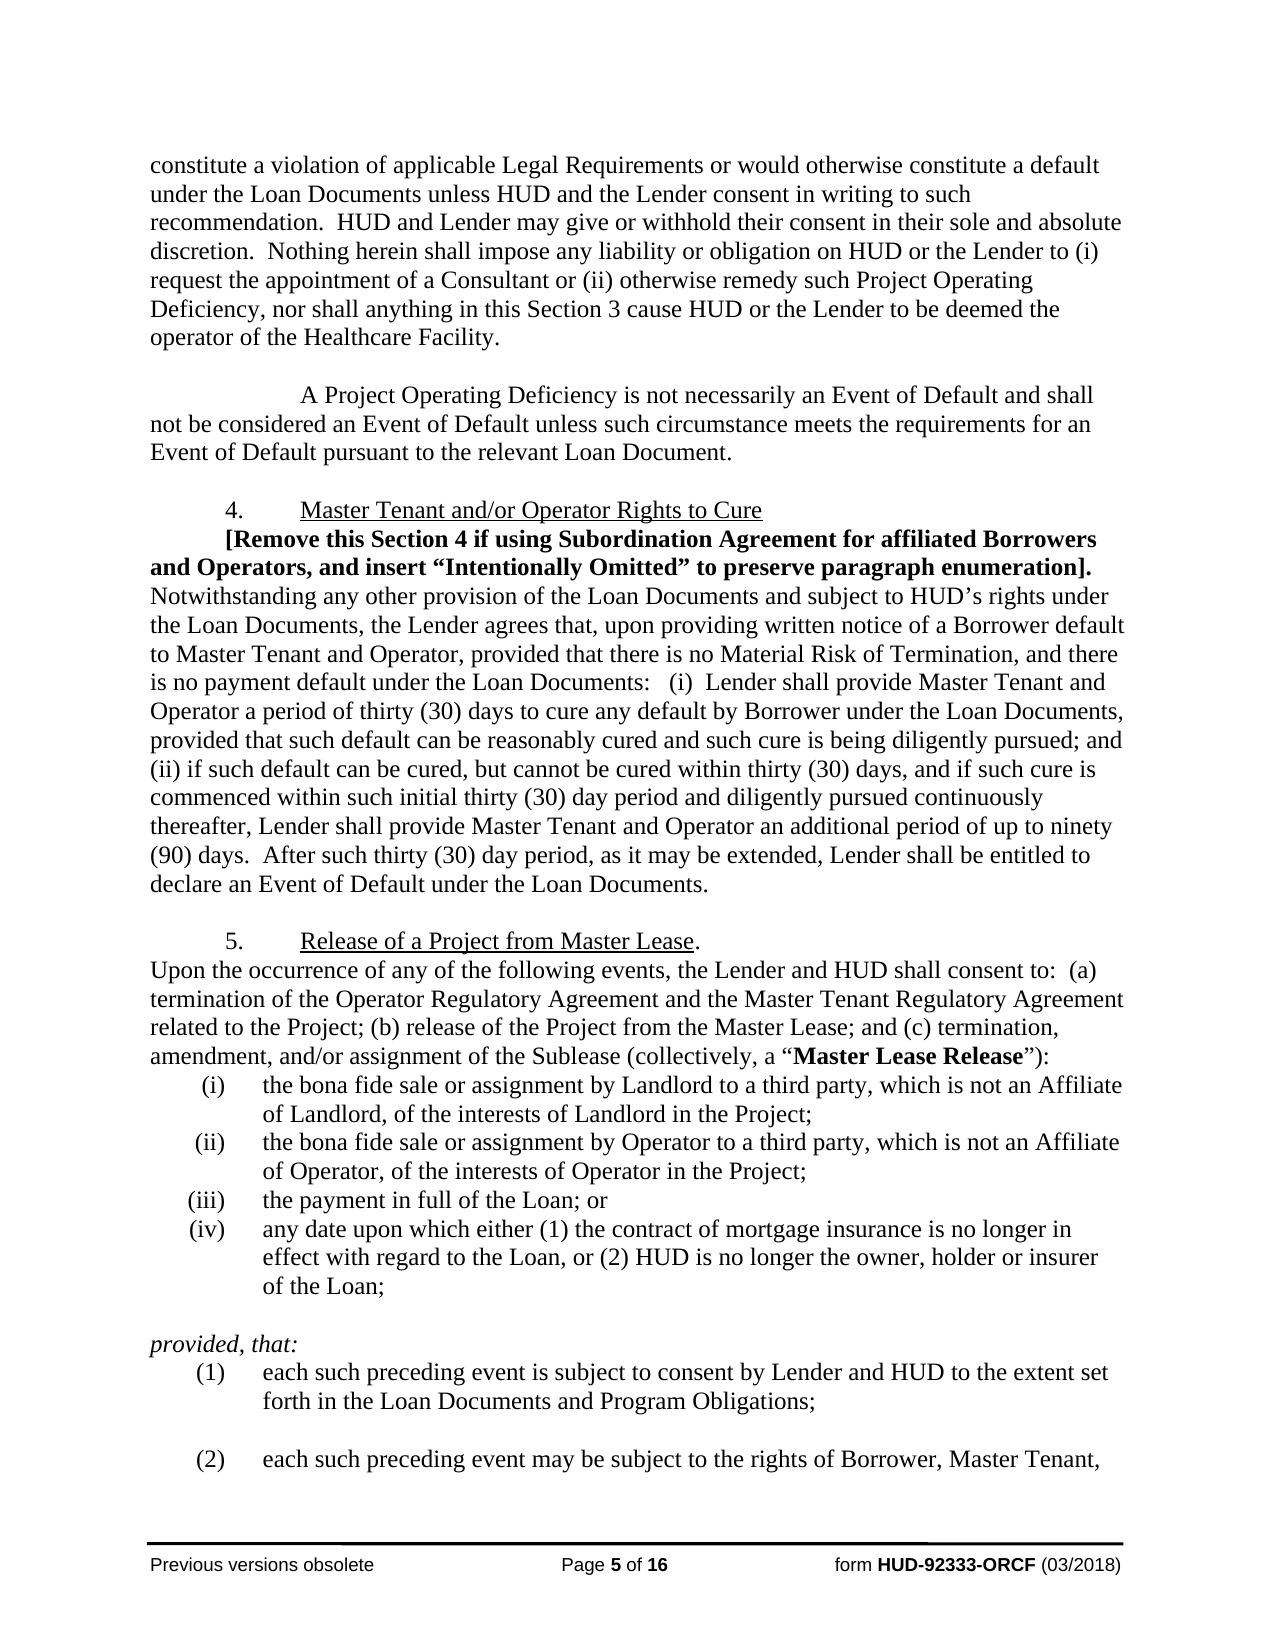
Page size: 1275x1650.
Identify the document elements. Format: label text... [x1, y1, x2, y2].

subtitle the payment in full of the Loan; or [225, 1185, 1125, 1214]
subtitle 5. Release of a Project from Master Lease. [150, 926, 1125, 955]
subtitle any date upon which either (1) the contract of mortgage insurance is no longer in effect with regard to the Loan, or (2) HUD is no longer the owner, holder or insurer of the Loan; [225, 1214, 1125, 1300]
subtitle Upon the occurrence of any of the following events, the Lender and HUD shall consent to: (a) termination of the Operator Regulatory Agreement and the Master Tenant Regulatory Agreement related to the Project; (b) release of the Project from the Master Lease; and (c) termination, amendment, and/or assignment of the Sublease (collectively, a “Master Lease Release”): [150, 955, 1125, 1070]
subtitle provided, that: [150, 1329, 1125, 1357]
subtitle [Remove this Section 4 if using Subordination Agreement for affiliated Borrowers and Operators, and insert “Intentionally Omitted” to preserve paragraph enumeration]. Notwithstanding any other provision of the Loan Documents and subject to HUD’s rights under the Loan Documents, the Lender agrees that, upon providing written notice of a Borrower default to Master Tenant and Operator, provided that there is no Material Risk of Termination, and there is no payment default under the Loan Documents: (i) Lender shall provide Master Tenant and Operator a period of thirty (30) days to cure any default by Borrower under the Loan Documents, provided that such default can be reasonably cured and such cure is being diligently pursued; and (ii) if such default can be cured, but cannot be cured within thirty (30) days, and if such cure is commenced within such initial thirty (30) day period and diligently pursued continuously thereafter, Lender shall provide Master Tenant and Operator an additional period of up to ninety (90) days. After such thirty (30) day period, as it may be extended, Lender shall be entitled to declare an Event of Default under the Loan Documents. [150, 524, 1125, 897]
subtitle the bona fide sale or assignment by Operator to a third party, which is not an Affiliate of Operator, of the interests of Operator in the Project; [225, 1127, 1125, 1185]
list A Project Operating Deficiency is not necessarily an Event of Default and shall not be considered an Event of Default unless such circumstance meets the requirements for an Event of Default pursuant to the relevant Loan Document. [150, 380, 1125, 466]
subtitle each such preceding event is subject to consent by Lender and HUD to the extent set forth in the Loan Documents and Program Obligations; [225, 1357, 1125, 1415]
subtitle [225, 1444, 1125, 1472]
subtitle the bona fide sale or assignment by Landlord to a third party, which is not an Affiliate of Landlord, of the interests of Landlord in the Project; [225, 1070, 1125, 1127]
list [150, 150, 1125, 351]
text 4. Master Tenant and/or Operator Rights to Cure [150, 495, 1125, 524]
